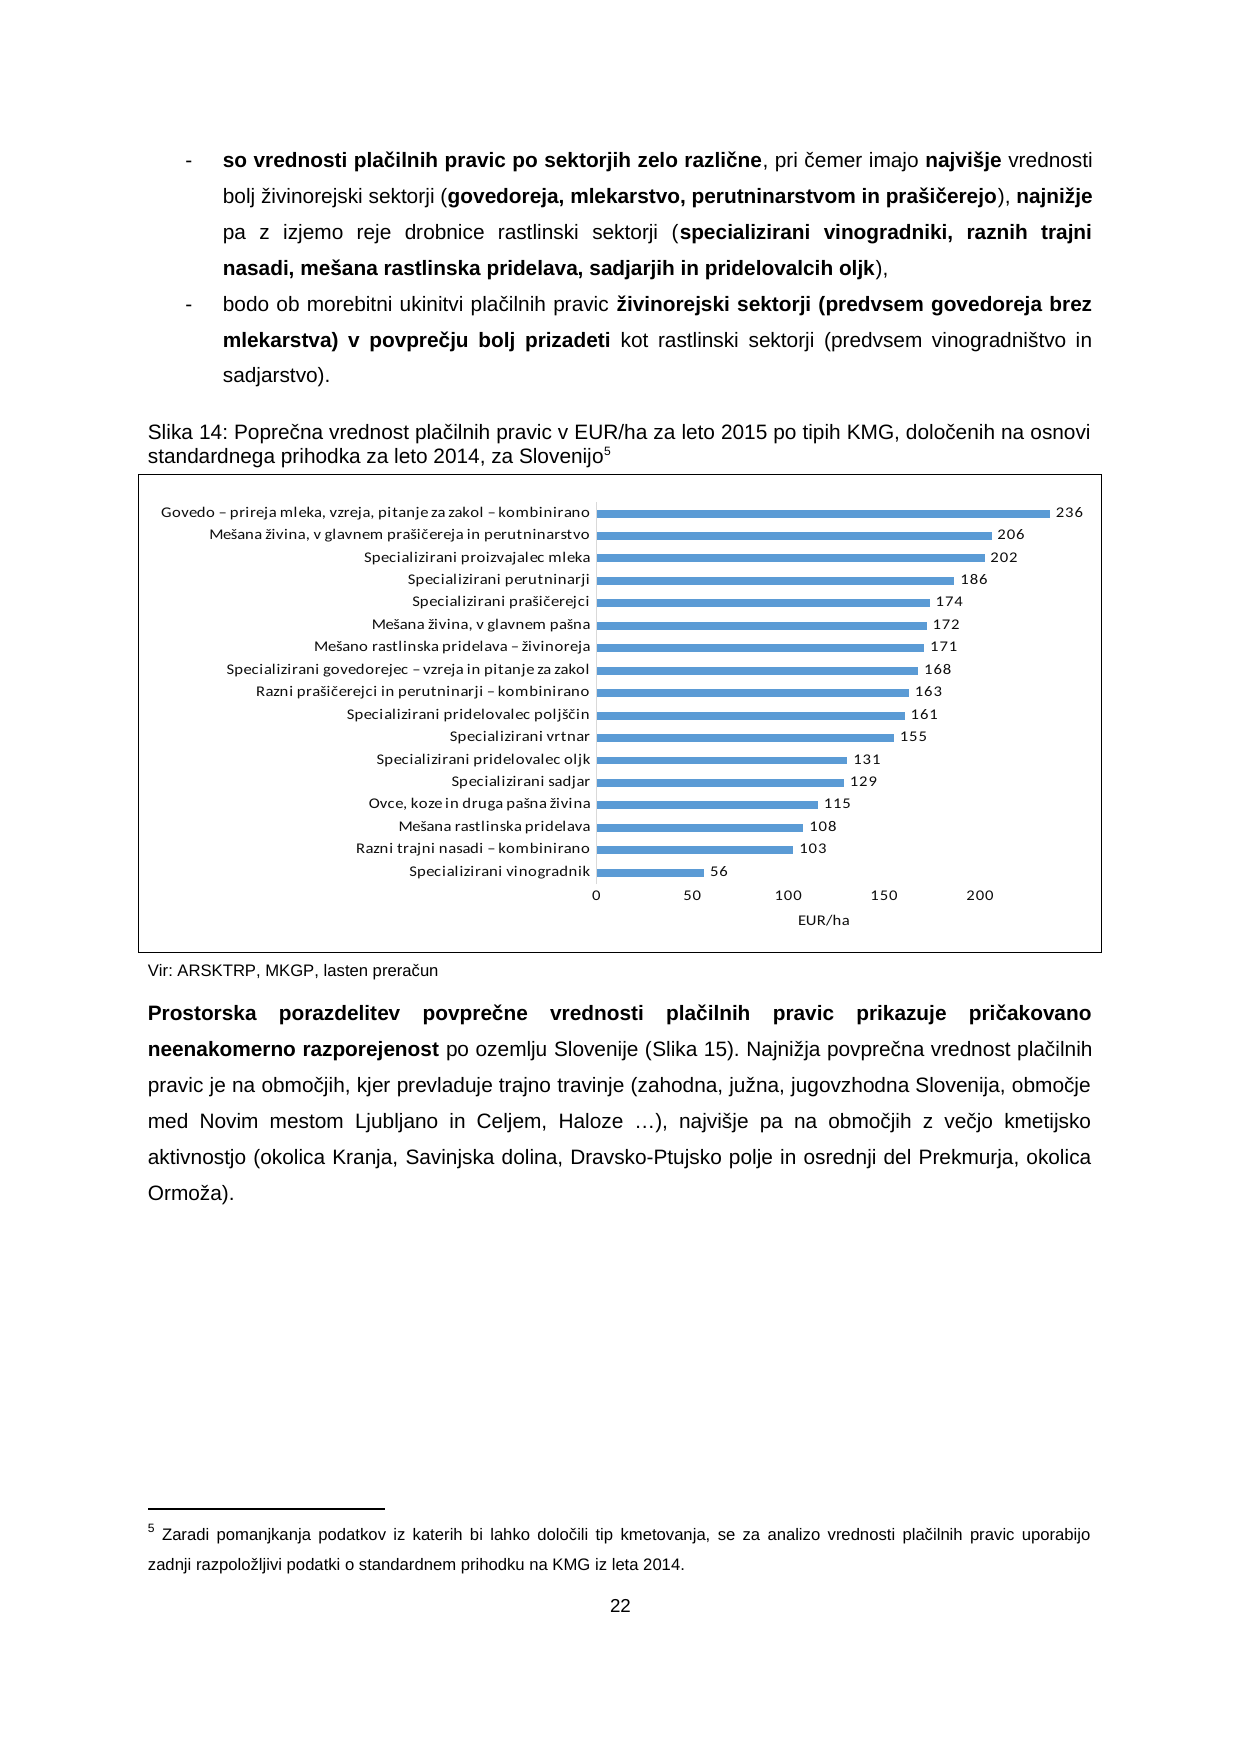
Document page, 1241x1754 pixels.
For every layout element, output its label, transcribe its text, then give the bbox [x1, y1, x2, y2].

list bodo ob morebitni ukinitvi plačilnih pravic živinorejski sektorji (predvsem govedoreja brez mlekarstva) v povprečju bolj prizadeti kot rastlinski sektorji (predvsem vinogradništvo in sadjarstvo). [185, 291, 1092, 387]
text Vir: ARSKTRP, MKGP, lasten preračun [148, 961, 1092, 980]
text Slika 14: Poprečna vrednost plačilnih pravic v EUR/ha za leto 2015 po tipih KMG, določenih na osnovi standardnega prihodka za leto 2014, za Slovenijo [148, 420, 1092, 468]
text Prostorska porazdelitev povprečne vrednosti plačilnih pravic prikazuje pričakovano neenakomerno razporejenost po ozemlju Slovenije (Slika 15). Najnižja povprečna vrednost plačilnih pravic je na območjih, kjer prevladuje trajno travinje (zahodna, južna, jugovzhodna Slovenija, območje med Novim mestom Ljubljano in Celjem, Haloze …), najvišje pa na območjih z večjo kmetijsko aktivnostjo (okolica Kranja, Savinjska dolina, Dravsko-Ptujsko polje in osrednji del Prekmurja, okolica Ormoža). [148, 1001, 1092, 1205]
list so vrednosti plačilnih pravic po sektorjih zelo različne, pri čemer imajo najvišje vrednosti bolj živinorejski sektorji (govedoreja, mlekarstvo, perutninarstvom in prašičerejo), najnižje pa z izjemo reje drobnice rastlinski sektorji (specializirani vinogradniki, raznih trajni nasadi, mešana rastlinska pridelava, sadjarjih in pridelovalcih oljk), [185, 148, 1092, 279]
